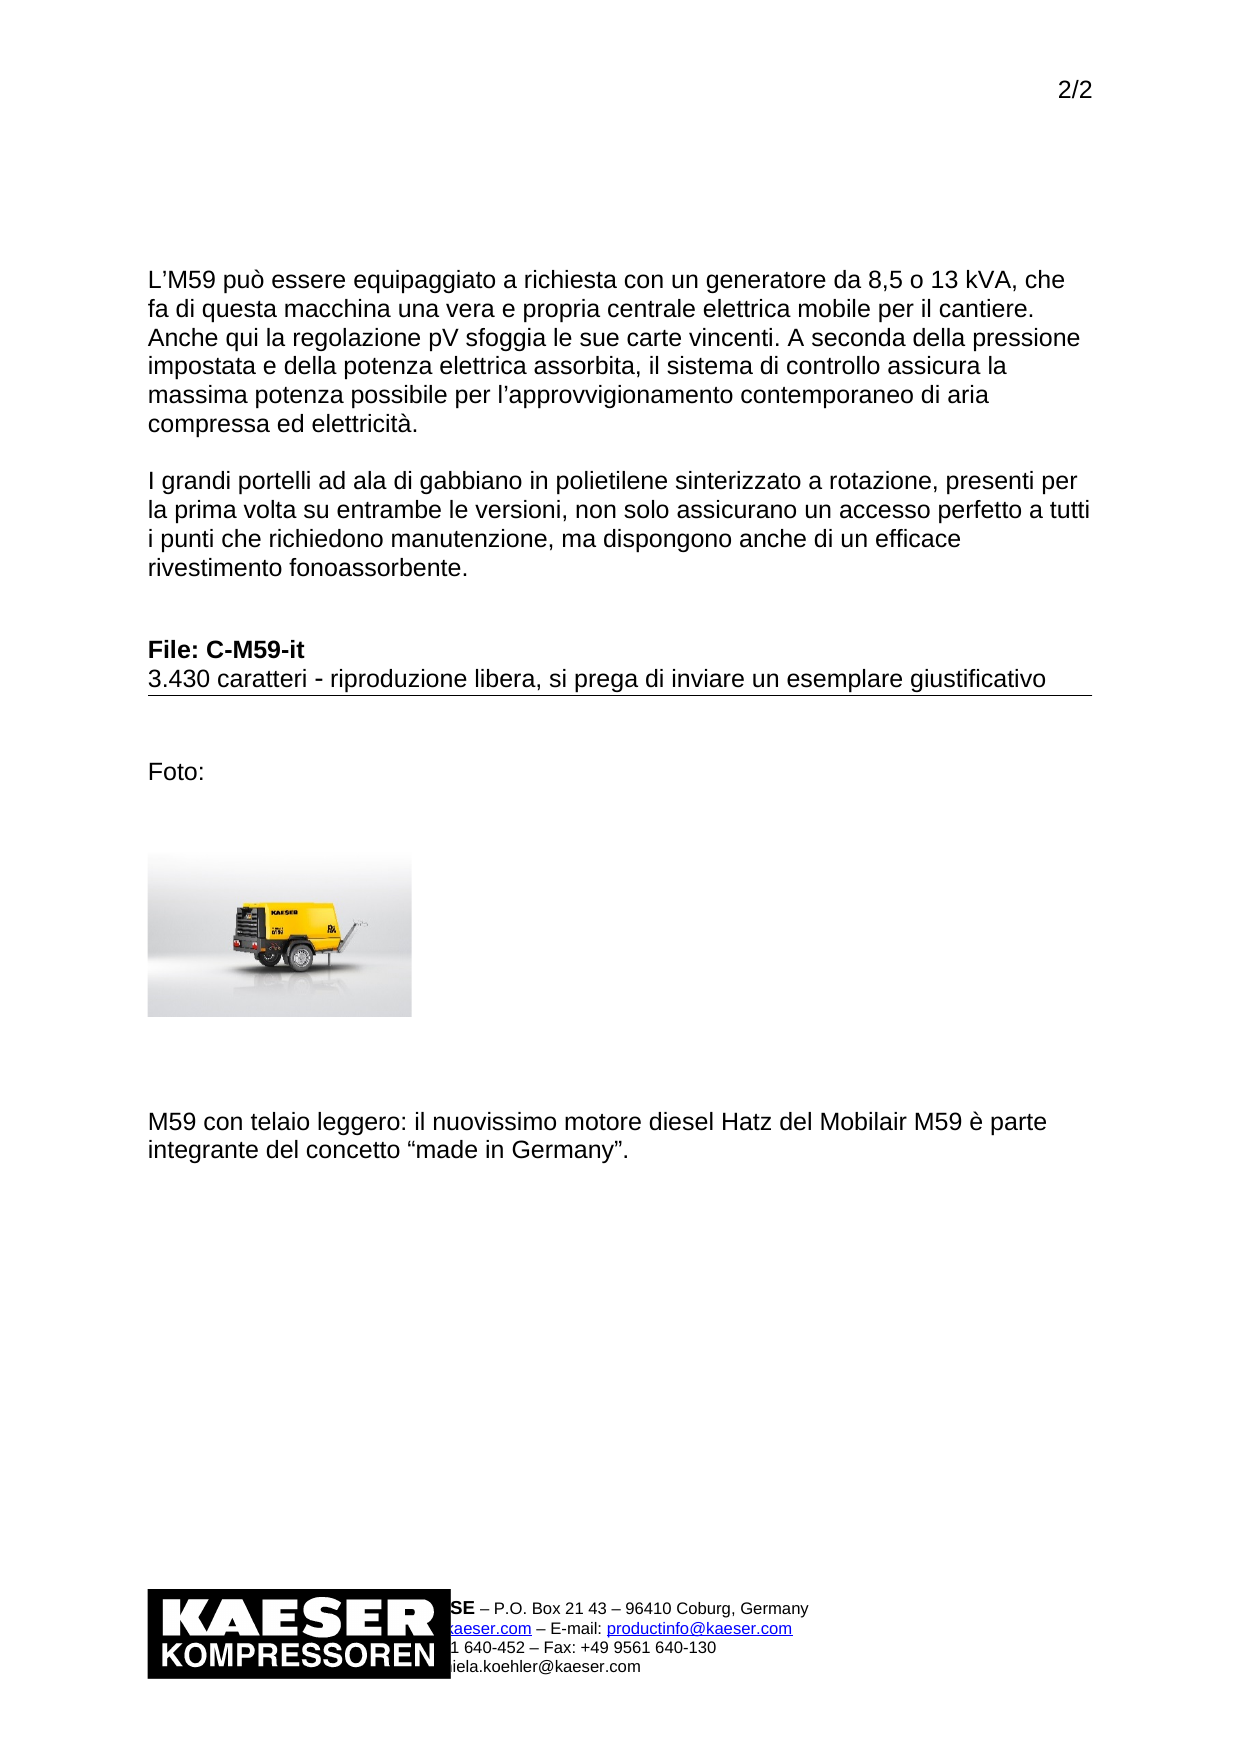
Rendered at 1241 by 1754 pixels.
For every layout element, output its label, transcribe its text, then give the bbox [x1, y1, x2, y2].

text I grandi portelli ad ala di gabbiano in polietilene sinterizzato a rotazione, presenti per la prima volta su entrambe le versioni, non solo assicurano un accesso perfetto a tutti i punti che richiedono manutenzione, ma dispongono anche di un efficace rivestimento fonoassorbente. [148, 466, 1092, 581]
text M59 con telaio leggero: il nuovissimo motore diesel Hatz del Mobilair M59 è parte integrante del concetto “made in Germany”. [148, 1107, 1092, 1164]
text Foto: [148, 741, 1092, 786]
text File: C-M59-it [148, 635, 1092, 664]
text L’M59 può essere equipaggiato a richiesta con un generatore da 8,5 o 13 kVA, che fa di questa macchina una vera e propria centrale elettrica mobile per il cantiere. Anche qui la regolazione pV sfoggia le sue carte vincenti. A seconda della pressione impostata e della potenza elettrica assorbita, il sistema di controllo assicura la massima potenza possibile per l’approvvigionamento contemporaneo di aria compressa ed elettricità. [148, 265, 1092, 437]
text 3.430 caratteri  riproduzione libera, si prega di inviare un esemplare giustificativo [148, 664, 1092, 695]
picture [147, 1589, 451, 1679]
picture [147, 830, 412, 1017]
